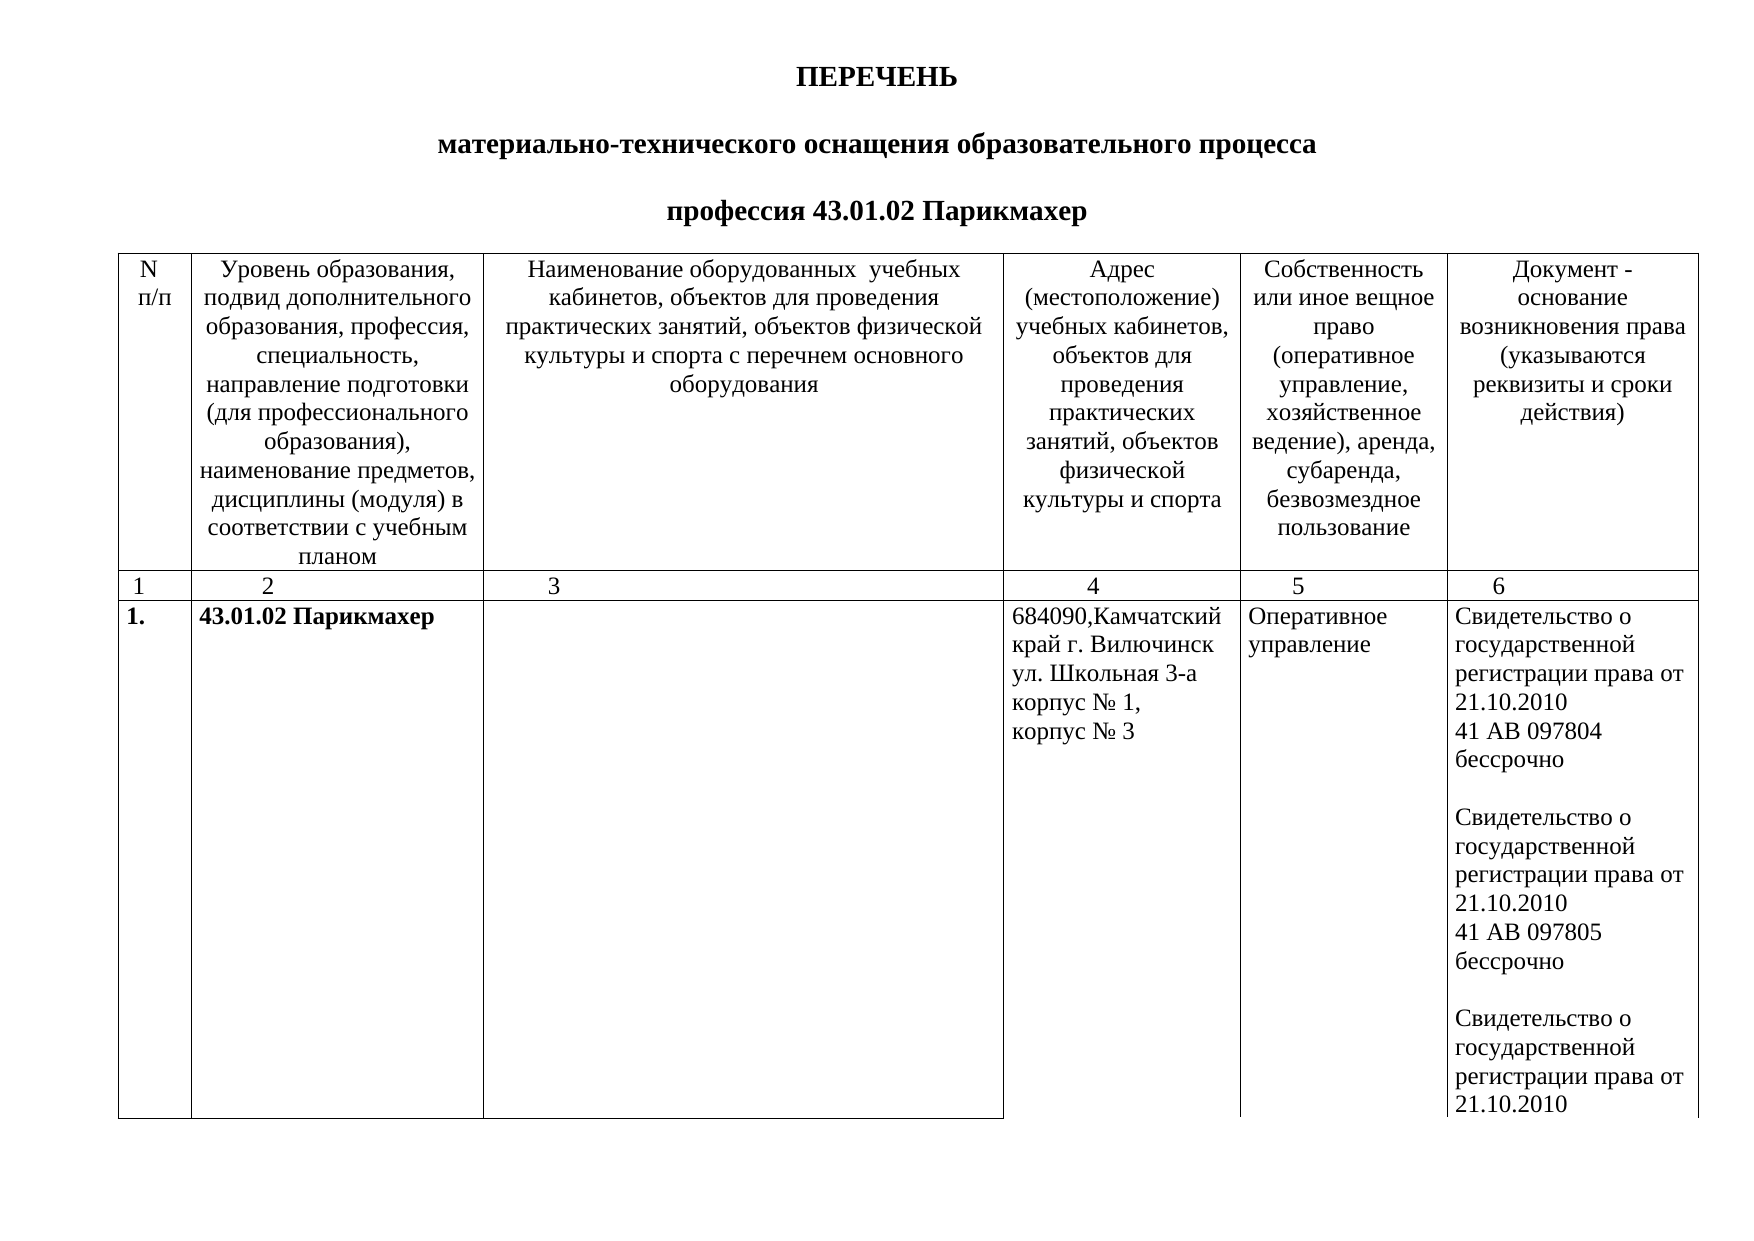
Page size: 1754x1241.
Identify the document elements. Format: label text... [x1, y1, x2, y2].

text профессия 43.01.02 Парикмахер [118, 193, 1636, 227]
table_header Наименование оборудованных учебных кабинетов, объектов для проведения практических занятий, объектов физической культуры и спорта с перечнем основного оборудования [484, 254, 1003, 570]
text материально-технического оснащения образовательного процесса [118, 126, 1636, 160]
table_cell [1447, 601, 1698, 1118]
table_header Уровень образования, подвид дополнительного образования, профессия, специальность, направление подготовки (для профессионального образования), наименование предметов, дисциплины (модуля) в соответствии с учебным планом [192, 254, 483, 570]
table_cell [1240, 601, 1447, 1118]
table_header Собственность или иное вещное право (оперативное управление, хозяйственное ведение), аренда, субаренда, безвозмездное пользование [1241, 254, 1447, 570]
table_cell 3 [484, 571, 1003, 600]
table_cell 4 [1004, 571, 1240, 600]
table_cell 43.01.02 Парикмахер [192, 601, 483, 1118]
table_cell [484, 601, 1003, 1118]
table_header Документ - основание возникновения права (указываются реквизиты и сроки действия) [1448, 254, 1698, 570]
table_cell 1. [119, 601, 191, 1118]
table_header Адрес (местоположение) учебных кабинетов, объектов для проведения практических занятий, объектов физической культуры и спорта [1004, 254, 1240, 570]
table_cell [1004, 601, 1240, 1118]
table_cell 5 [1241, 571, 1447, 600]
table_cell 2 [192, 571, 483, 600]
table_header N п/п [119, 254, 191, 570]
table_cell 6 [1448, 571, 1698, 600]
text ПЕРЕЧЕНЬ [118, 59, 1636, 93]
table_cell 1 [119, 571, 191, 600]
